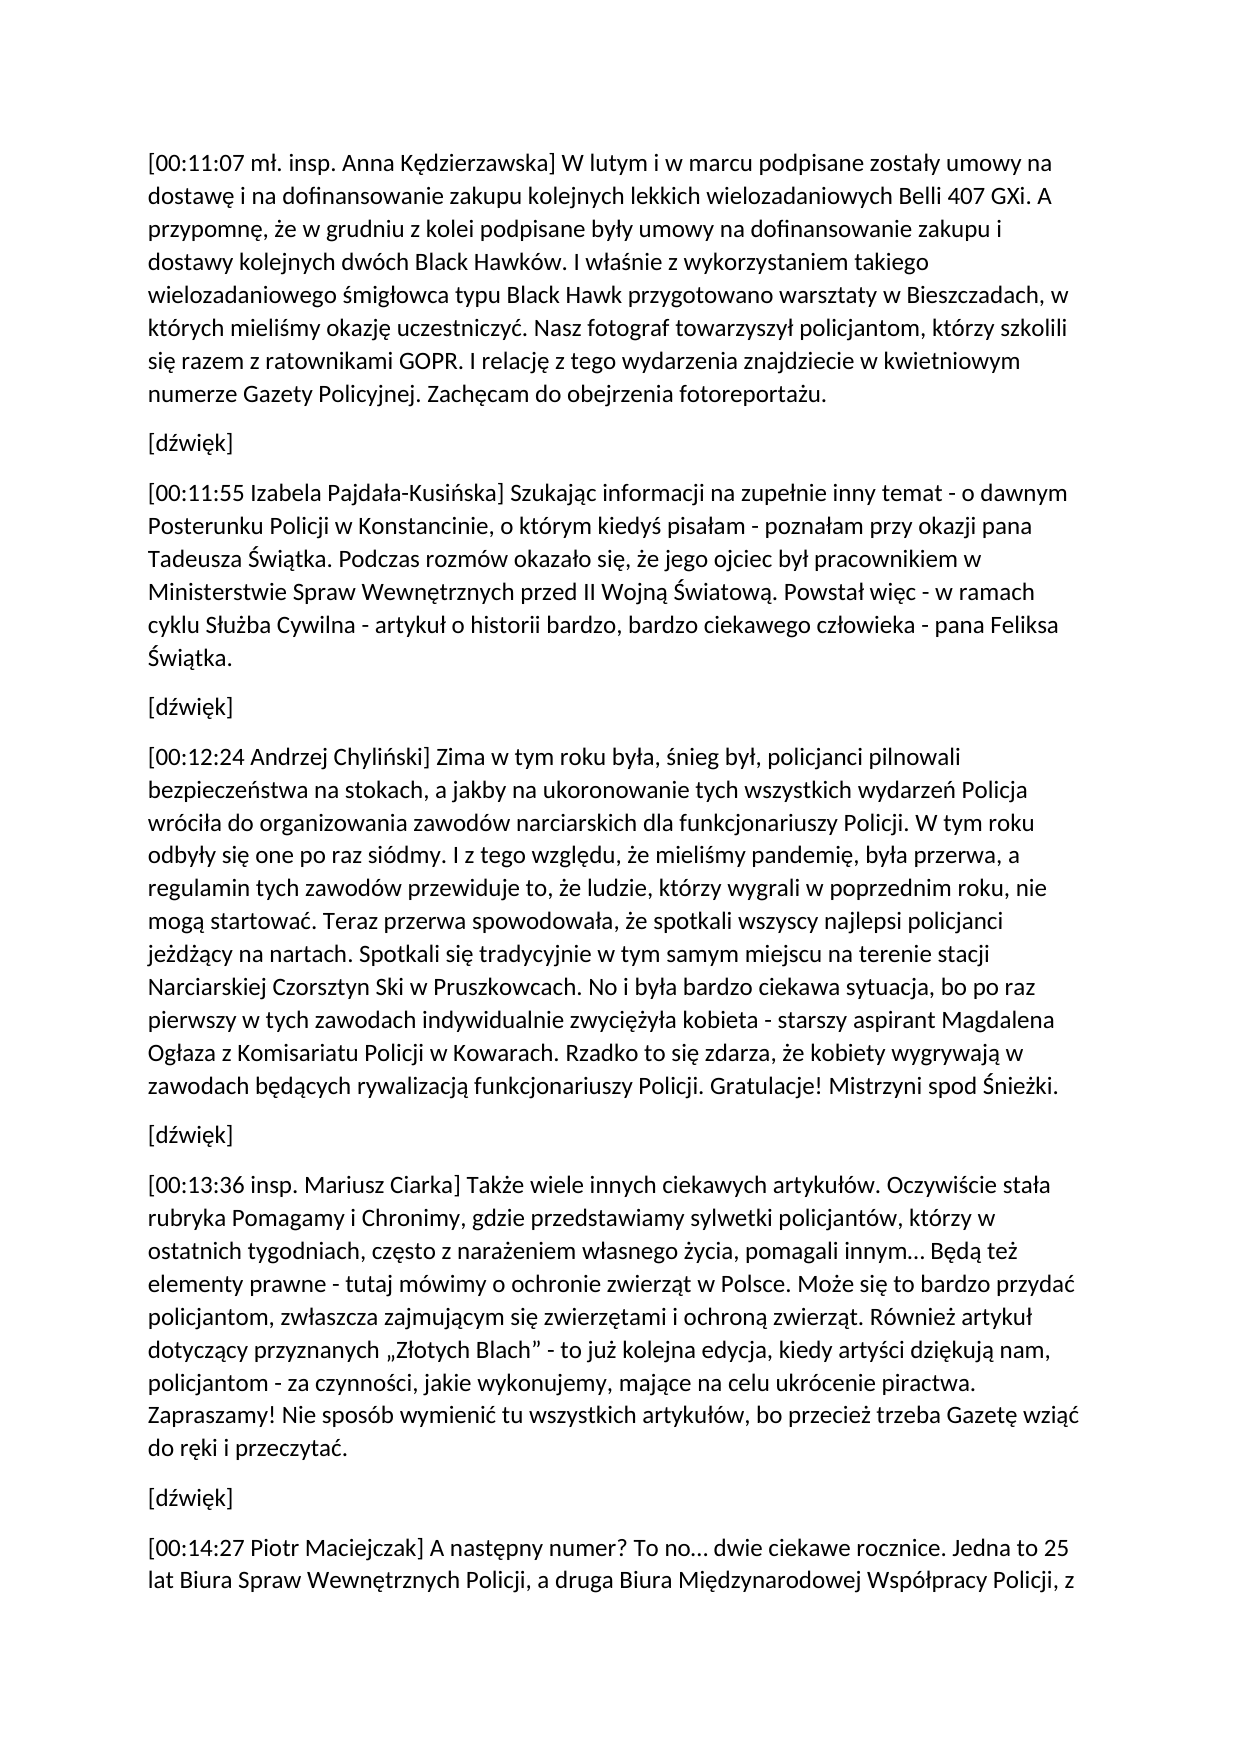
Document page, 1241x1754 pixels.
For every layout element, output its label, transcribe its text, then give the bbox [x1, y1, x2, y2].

text [00:11:55 Izabela Pajdała-Kusińska] Szukając informacji na zupełnie inny temat - o dawnym Posterunku Policji w Konstancinie, o którym kiedyś pisałam - poznałam przy okazji pana Tadeusza Świątka. Podczas rozmów okazało się, że jego ojciec był pracownikiem w Ministerstwie Spraw Wewnętrznych przed II Wojną Światową. Powstał więc - w ramach cyklu Służba Cywilna - artykuł o historii bardzo, bardzo ciekawego człowieka - pana Feliksa Świątka. [148, 477, 1093, 672]
text [dźwięk] [148, 428, 1093, 458]
text [dźwięk] [148, 1482, 1093, 1513]
text [00:12:24 Andrzej Chyliński] Zima w tym roku była, śnieg był, policjanci pilnowali bezpieczeństwa na stokach, a jakby na ukoronowanie tych wszystkich wydarzeń Policja wróciła do organizowania zawodów narciarskich dla funkcjonariuszy Policji. W tym roku odbyły się one po raz siódmy. I z tego względu, że mieliśmy pandemię, była przerwa, a regulamin tych zawodów przewiduje to, że ludzie, którzy wygrali w poprzednim roku, nie mogą startować. Teraz przerwa spowodowała, że spotkali wszyscy najlepsi policjanci jeżdżący na nartach. Spotkali się tradycyjnie w tym samym miejscu na terenie stacji Narciarskiej Czorsztyn Ski w Pruszkowcach. No i była bardzo ciekawa sytuacja, bo po raz pierwszy w tych zawodach indywidualnie zwyciężyła kobieta - starszy aspirant Magdalena Ogłaza z Komisariatu Policji w Kowarach. Rzadko to się zdarza, że kobiety wygrywają w zawodach będących rywalizacją funkcjonariuszy Policji. Gratulacje! Mistrzyni spod Śnieżki. [148, 741, 1093, 1101]
text [dźwięk] [148, 1120, 1093, 1150]
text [148, 1532, 1093, 1595]
text [00:13:36 insp. Mariusz Ciarka] Także wiele innych ciekawych artykułów. Oczywiście stała rubryka Pomagamy i Chronimy, gdzie przedstawiamy sylwetki policjantów, którzy w ostatnich tygodniach, często z narażeniem własnego życia, pomagali innym… Będą też elementy prawne - tutaj mówimy o ochronie zwierząt w Polsce. Może się to bardzo przydać policjantom, zwłaszcza zajmującym się zwierzętami i ochroną zwierząt. Również artykuł dotyczący przyznanych „Złotych Blach” - to już kolejna edycja, kiedy artyści dziękują nam, policjantom - za czynności, jakie wykonujemy, mające na celu ukrócenie piractwa. Zapraszamy! Nie sposób wymienić tu wszystkich artykułów, bo przecież trzeba Gazetę wziąć do ręki i przeczytać. [148, 1169, 1093, 1463]
text [dźwięk] [148, 691, 1093, 722]
text [00:11:07 mł. insp. Anna Kędzierzawska] W lutym i w marcu podpisane zostały umowy na dostawę i na dofinansowanie zakupu kolejnych lekkich wielozadaniowych Belli 407 GXi. A przypomnę, że w grudniu z kolei podpisane były umowy na dofinansowanie zakupu i dostawy kolejnych dwóch Black Hawków. I właśnie z wykorzystaniem takiego wielozadaniowego śmigłowca typu Black Hawk przygotowano warsztaty w Bieszczadach, w których mieliśmy okazję uczestniczyć. Nasz fotograf towarzyszył policjantom, którzy szkolili się razem z ratownikami GOPR. I relację z tego wydarzenia znajdziecie w kwietniowym numerze Gazety Policyjnej. Zachęcam do obejrzenia fotoreportażu. [148, 148, 1093, 408]
